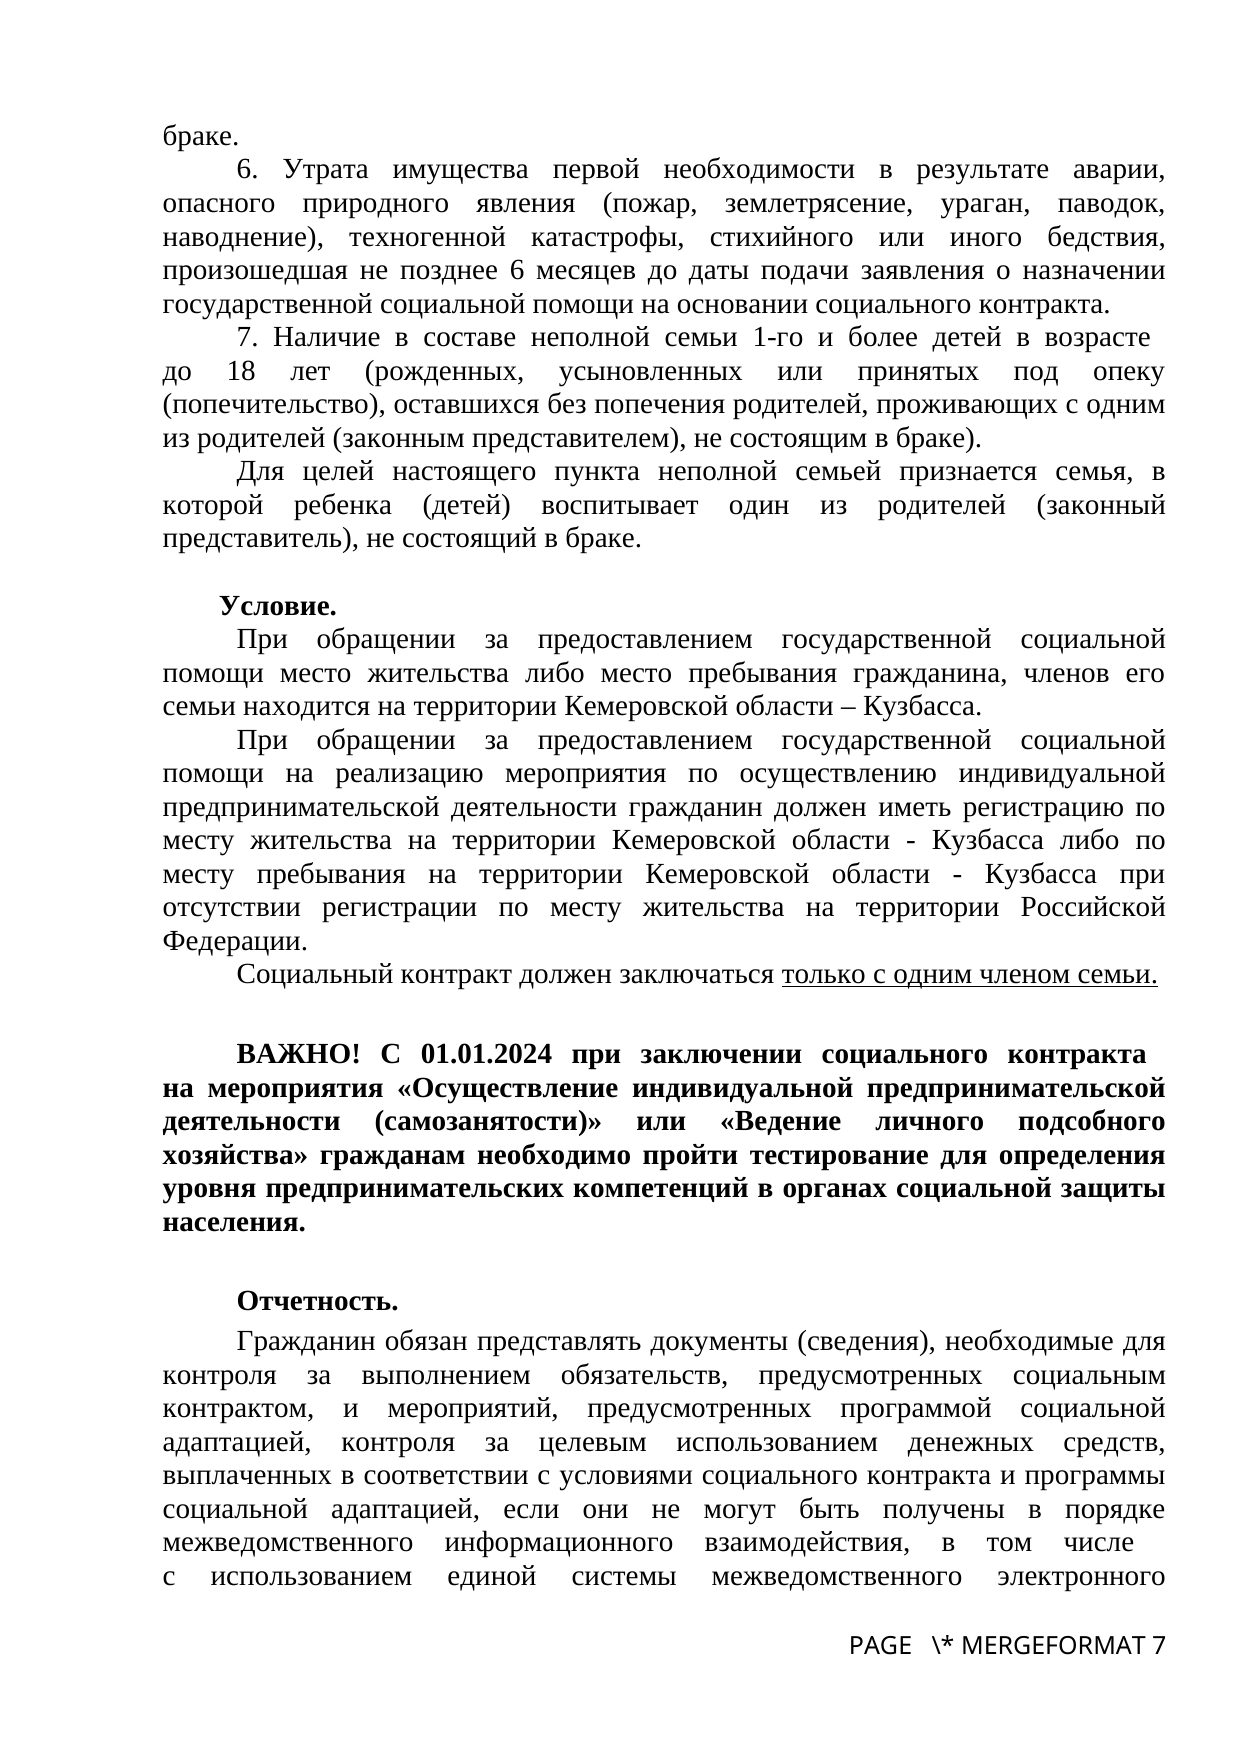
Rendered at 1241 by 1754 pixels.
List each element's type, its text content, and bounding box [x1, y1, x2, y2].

text Условие. [162, 588, 1167, 621]
text 7. Наличие в составе неполной семьи 1-го и более детей в возрасте до 18 лет (рожденных, усыновленных или принятых под опеку (попечительство), оставшихся без попечения родителей, проживающих с одним из родителей (законным представителем), не состоящим в браке). [162, 319, 1167, 453]
text ВАЖНО! С 01.01.2024 при заключении социального контракта на мероприятия «Осуществление индивидуальной предпринимательской деятельности (самозанятости)» или «Ведение личного подсобного хозяйства» гражданам необходимо пройти тестирование для определения уровня предпринимательских компетенций в органах социальной защиты населения. [162, 1036, 1167, 1237]
text Отчетность. [162, 1283, 1167, 1317]
text Социальный контракт должен заключаться только с одним членом семьи. [162, 957, 1167, 990]
text При обращении за предоставлением государственной социальной помощи на реализацию мероприятия по осуществлению индивидуальной предпринимательской деятельности гражданин должен иметь регистрацию по месту жительства на территории Кемеровской области - Кузбасса либо по месту пребывания на территории Кемеровской области - Кузбасса при отсутствии регистрации по месту жительства на территории Российской Федерации. [162, 722, 1167, 957]
text 6. Утрата имущества первой необходимости в результате аварии, опасного природного явления (пожар, землетрясение, ураган, паводок, наводнение), техногенной катастрофы, стихийного или иного бедствия, произошедшая не позднее 6 месяцев до даты подачи заявления о назначении государственной социальной помощи на основании социального контракта. [162, 152, 1167, 319]
text Для целей настоящего пункта неполной семьей признается семья, в которой ребенка (детей) воспитывает один из родителей (законный представитель), не состоящий в браке. [162, 453, 1167, 554]
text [162, 1323, 1167, 1592]
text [162, 118, 1167, 152]
text При обращении за предоставлением государственной социальной помощи место жительства либо место пребывания гражданина, членов его семьи находится на территории Кемеровской области – Кузбасса. [162, 621, 1167, 722]
